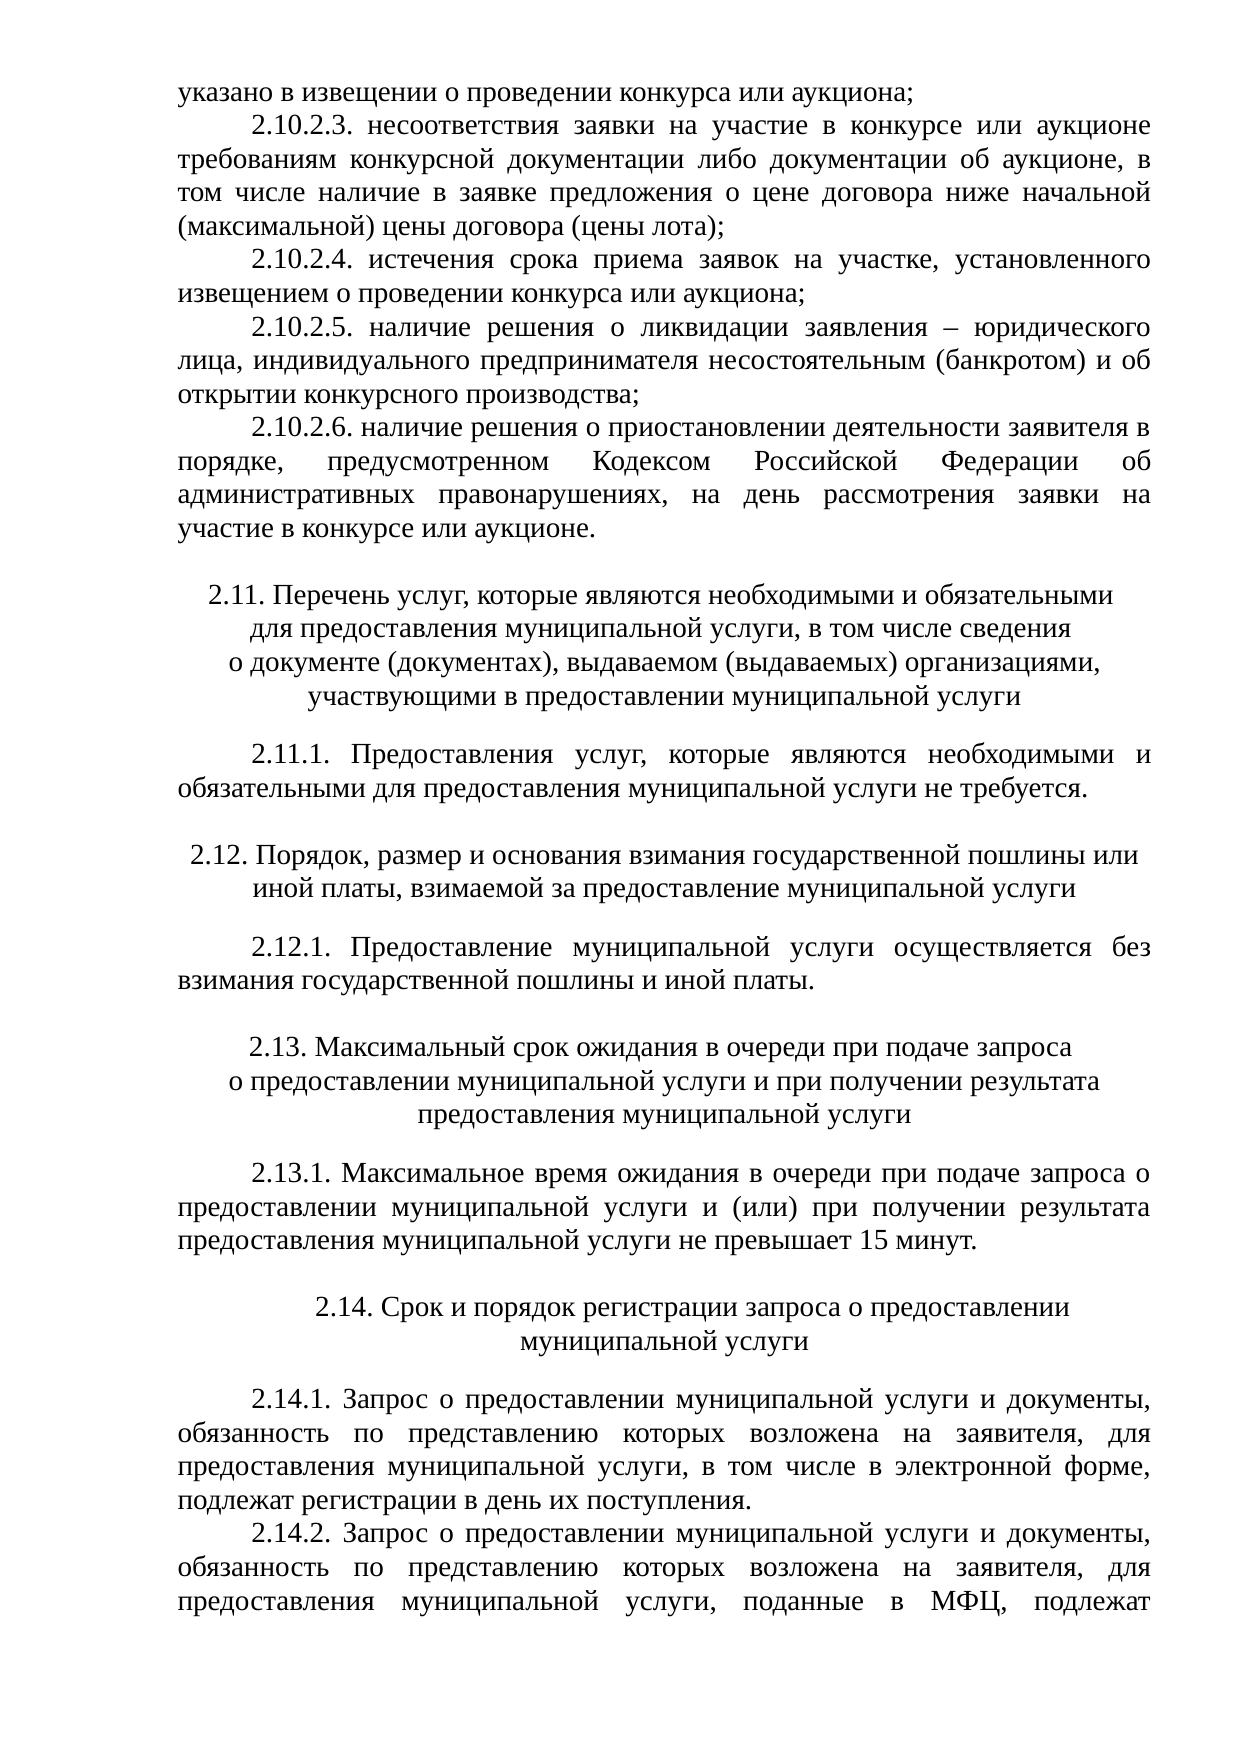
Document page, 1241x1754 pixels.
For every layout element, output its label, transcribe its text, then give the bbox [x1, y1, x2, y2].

text 2.14. Срок и порядок регистрации запроса о предоставлении муниципальной услуги [177, 1289, 1152, 1356]
text 2.12.1. Предоставление муниципальной услуги осуществляется без взимания государственной пошлины и иной платы. [177, 929, 1152, 996]
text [177, 1516, 1152, 1616]
text 2.11.1. Предоставления услуг, которые являются необходимыми и обязательными для предоставления муниципальной услуги не требуется. [177, 736, 1152, 803]
text 2.10.2.6. наличие решения о приостановлении деятельности заявителя в порядке, предусмотренном Кодексом Российской Федерации об административных правонарушениях, на день рассмотрения заявки на участие в конкурсе или аукционе. [177, 409, 1152, 543]
text 2.13. Максимальный срок ожидания в очереди при подаче запроса о предоставлении муниципальной услуги и при получении результата предоставления муниципальной услуги [177, 1029, 1152, 1130]
text 2.14.1. Запрос о предоставлении муниципальной услуги и документы, обязанность по представлению которых возложена на заявителя, для предоставления муниципальной услуги, в том числе в электронной форме, подлежат регистрации в день их поступления. [177, 1381, 1152, 1516]
text 2.10.2.5. наличие решения о ликвидации заявления – юридического лица, индивидуального предпринимателя несостоятельным (банкротом) и об открытии конкурсного производства; [177, 309, 1152, 409]
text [177, 74, 1152, 107]
text 2.12. Порядок, размер и основания взимания государственной пошлины или иной платы, взимаемой за предоставление муниципальной услуги [177, 837, 1152, 904]
text 2.10.2.4. истечения срока приема заявок на участке, установленного извещением о проведении конкурса или аукциона; [177, 242, 1152, 309]
text 2.11. Перечень услуг, которые являются необходимыми и обязательными для предоставления муниципальной услуги, в том числе сведения о документе (документах), выдаваемом (выдаваемых) организациями, участвующими в предоставлении муниципальной услуги [177, 577, 1152, 711]
text 2.13.1. Максимальное время ожидания в очереди при подаче запроса о предоставлении муниципальной услуги и (или) при получении результата предоставления муниципальной услуги не превышает 15 минут. [177, 1155, 1152, 1256]
text 2.10.2.3. несоответствия заявки на участие в конкурсе или аукционе требованиям конкурсной документации либо документации об аукционе, в том числе наличие в заявке предложения о цене договора ниже начальной (максимальной) цены договора (цены лота); [177, 107, 1152, 242]
